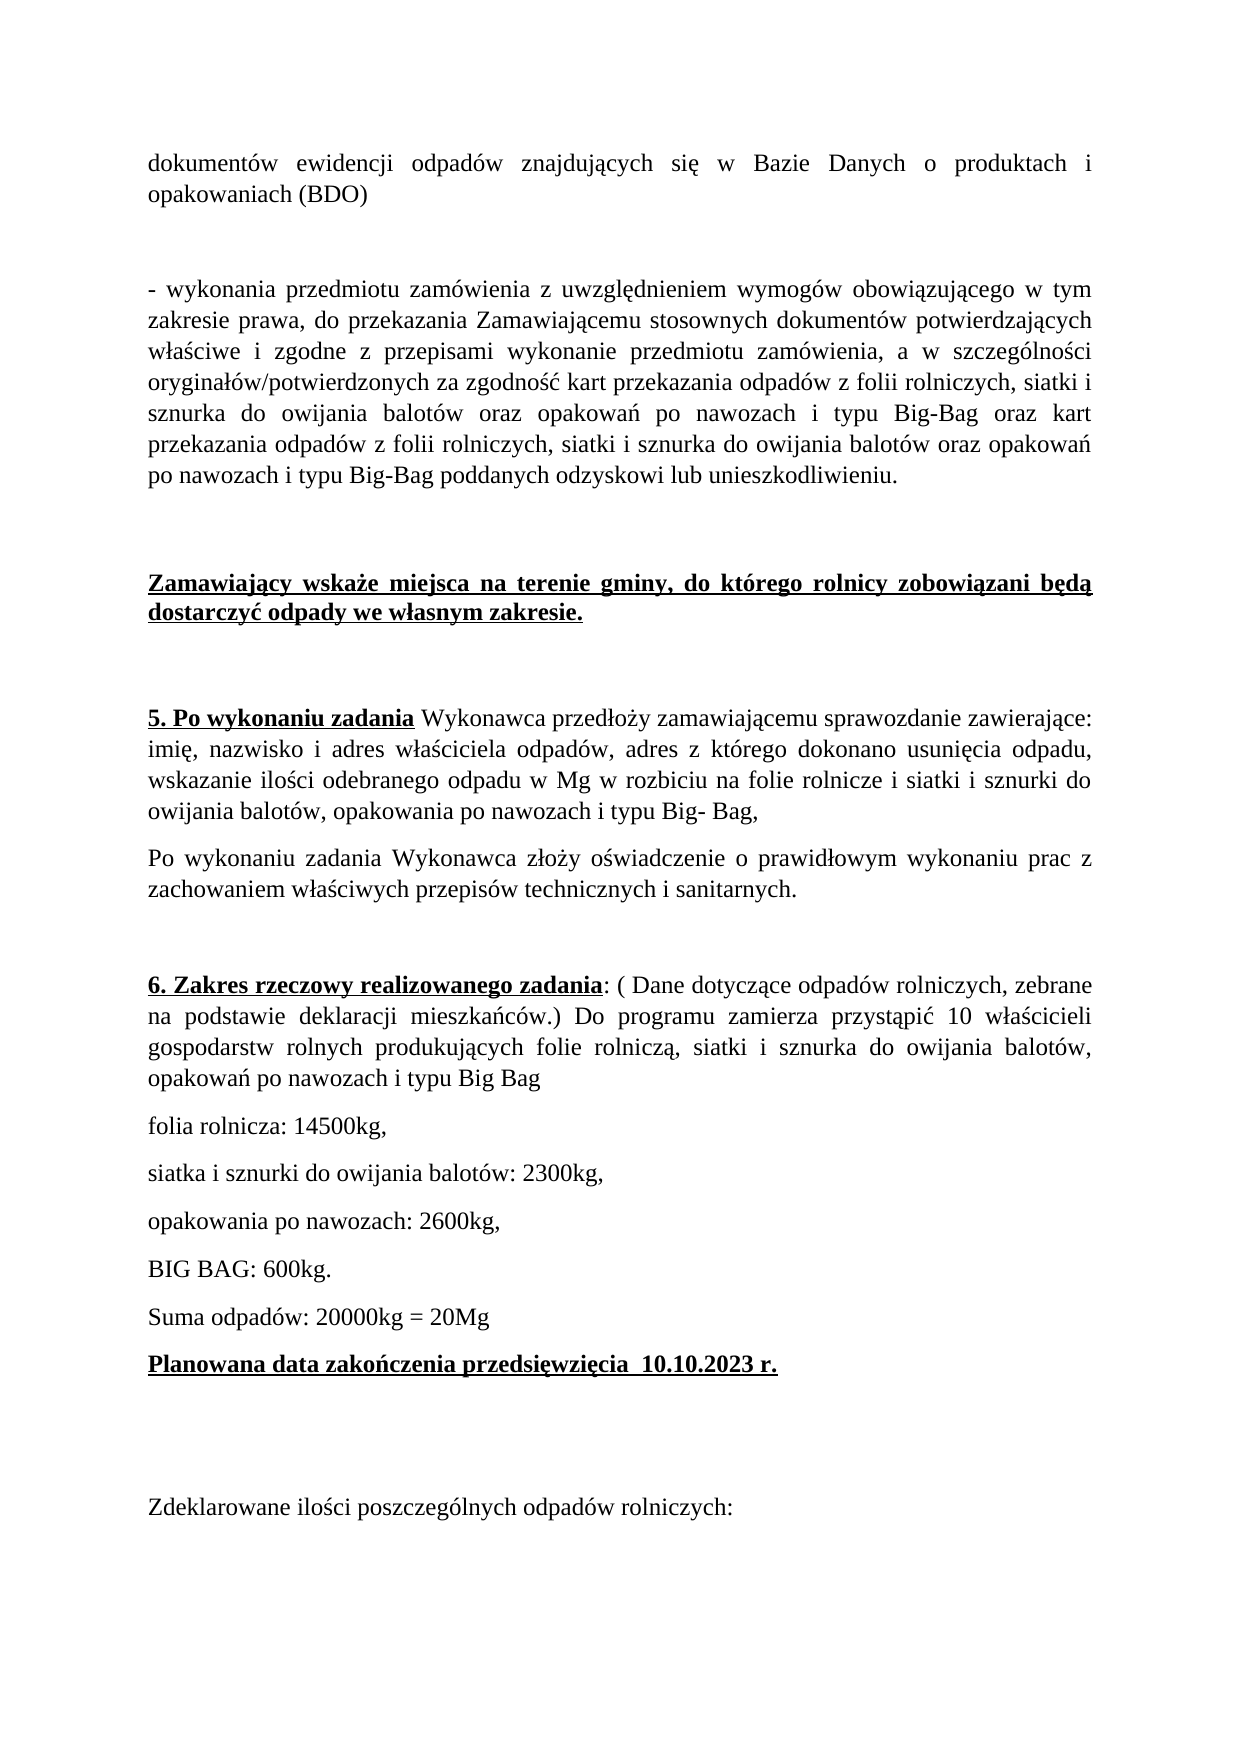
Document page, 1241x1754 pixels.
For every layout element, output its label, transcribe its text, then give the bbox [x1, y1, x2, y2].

text Zdeklarowane ilości poszczególnych odpadów rolniczych: [148, 1492, 1093, 1521]
text - wykonania przedmiotu zamówienia z uwzględnieniem wymogów obowiązującego w tym zakresie prawa, do przekazania Zamawiającemu stosownych dokumentów potwierdzających właściwe i zgodne z przepisami wykonanie przedmiotu zamówienia, a w szczególności oryginałów/potwierdzonych za zgodność kart przekazania odpadów z folii rolniczych, siatki i sznurka do owijania balotów oraz opakowań po nawozach i typu Big-Bag oraz kart przekazania odpadów z folii rolniczych, siatki i sznurka do owijania balotów oraz opakowań po nawozach i typu Big-Bag poddanych odzyskowi lub unieszkodliwieniu. [148, 274, 1093, 489]
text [148, 148, 1093, 207]
text BIG BAG: 600kg. [148, 1254, 1093, 1283]
text Zamawiający wskaże miejsca na terenie gminy, do którego rolnicy zobowiązani będą dostarczyć odpady we własnym zakresie. [148, 568, 1093, 593]
text 6. Zakres rzeczowy realizowanego zadania: ( Dane dotyczące odpadów rolniczych, zebrane na podstawie deklaracji mieszkańców.) Do programu zamierza przystąpić 10 właścicieli gospodarstw rolnych produkujących folie rolniczą, siatki i sznurka do owijania balotów, opakowań po nawozach i typu Big Bag [148, 970, 1093, 1092]
text Zamawiający wskaże miejsca na terenie gminy, do którego rolnicy zobowiązani będą dostarczyć odpady we własnym zakresie. [148, 595, 1093, 626]
text folia rolnicza: 14500kg, [148, 1111, 1093, 1139]
text 5. Po wykonaniu zadania Wykonawca przedłoży zamawiającemu sprawozdanie zawierające: imię, nazwisko i adres właściciela odpadów, adres z którego dokonano usunięcia odpadu, wskazanie ilości odebranego odpadu w Mg w rozbiciu na folie rolnicze i siatki i sznurki do owijania balotów, opakowania po nawozach i typu Big- Bag, [148, 703, 1093, 824]
text Suma odpadów: 20000kg = 20Mg [148, 1302, 1093, 1330]
text Planowana data zakończenia przedsięwzięcia 10.10.2023 r. [148, 1349, 1093, 1378]
text opakowania po nawozach: 2600kg, [148, 1206, 1093, 1235]
text siatka i sznurki do owijania balotów: 2300kg, [148, 1158, 1093, 1187]
text Po wykonaniu zadania Wykonawca złoży oświadczenie o prawidłowym wykonaniu prac z zachowaniem właściwych przepisów technicznych i sanitarnych. [148, 843, 1093, 903]
